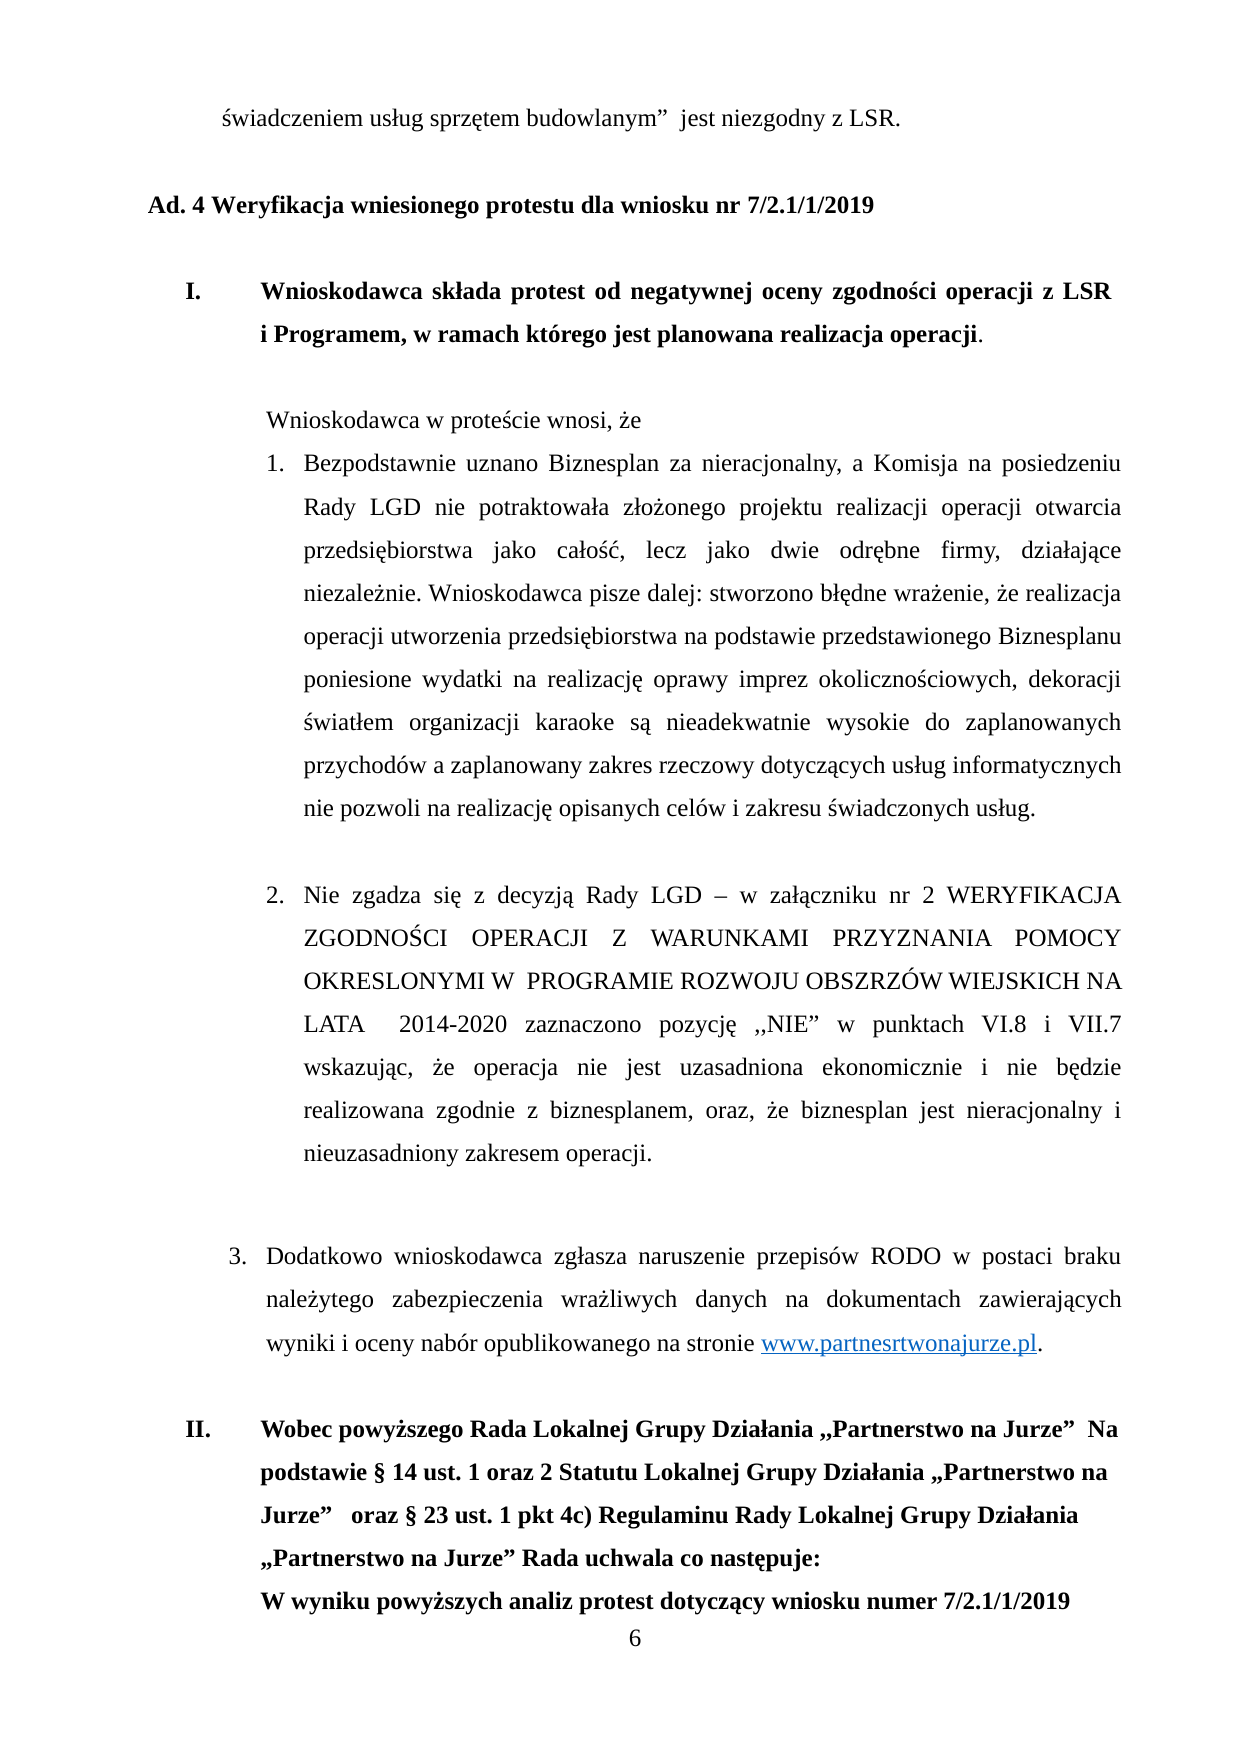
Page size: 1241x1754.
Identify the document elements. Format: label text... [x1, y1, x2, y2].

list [260, 1586, 1122, 1615]
list Wnioskodawca składa protest od negatywnej oceny zgodności operacji z LSR i Programem, w ramach którego jest planowana realizacja operacji. [185, 276, 1122, 348]
list Dodatkowo wnioskodawca zgłasza naruszenie przepisów RODO w postaci braku należytego zabezpieczenia wrażliwych danych na dokumentach zawierających wyniki i oceny nabór opublikowanego na stronie www.partnesrtwonajurze.pl. [228, 1241, 1122, 1356]
list Wobec powyższego Rada Lokalnej Grupy Działania ,,Partnerstwo na Jurze” Na podstawie § 14 ust. 1 oraz 2 Statutu Lokalnej Grupy Działania „Partnerstwo na Jurze” oraz § 23 ust. 1 pkt 4c) Regulaminu Rady Lokalnej Grupy Działania „Partnerstwo na Jurze” Rada uchwala co następuje: [185, 1414, 1122, 1572]
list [147, 103, 1122, 132]
list Bezpodstawnie uznano Biznesplan za nieracjonalny, a Komisja na posiedzeniu Rady LGD nie potraktowała złożonego projektu realizacji operacji otwarcia przedsiębiorstwa jako całość, lecz jako dwie odrębne firmy, działające niezależnie. Wnioskodawca pisze dalej: stworzono błędne wrażenie, że realizacja operacji utworzenia przedsiębiorstwa na podstawie przedstawionego Biznesplanu poniesione wydatki na realizację oprawy imprez okolicznościowych, dekoracji światłem organizacji karaoke są nieadekwatnie wysokie do zaplanowanych przychodów a zaplanowany zakres rzeczowy dotyczących usług informatycznych nie pozwoli na realizację opisanych celów i zakresu świadczonych usług. [266, 448, 1122, 822]
text Ad. 4 Weryfikacja wniesionego protestu dla wniosku nr 7/2.1/1/2019 [148, 190, 1122, 218]
text Wnioskodawca w proteście wnosi, że [266, 405, 1122, 434]
list Nie zgadza się z decyzją Rady LGD – w załączniku nr 2 WERYFIKACJA ZGODNOŚCI OPERACJI Z WARUNKAMI PRZYZNANIA POMOCY OKRESLONYMI W PROGRAMIE ROZWOJU OBSZRZÓW WIEJSKICH NA LATA 2014-2020 zaznaczono pozycję ,,NIE” w punktach VI.8 i VII.7 wskazując, że operacja nie jest uzasadniona ekonomicznie i nie będzie realizowana zgodnie z biznesplanem, oraz, że biznesplan jest nieracjonalny i nieuzasadniony zakresem operacji. [266, 880, 1122, 1167]
